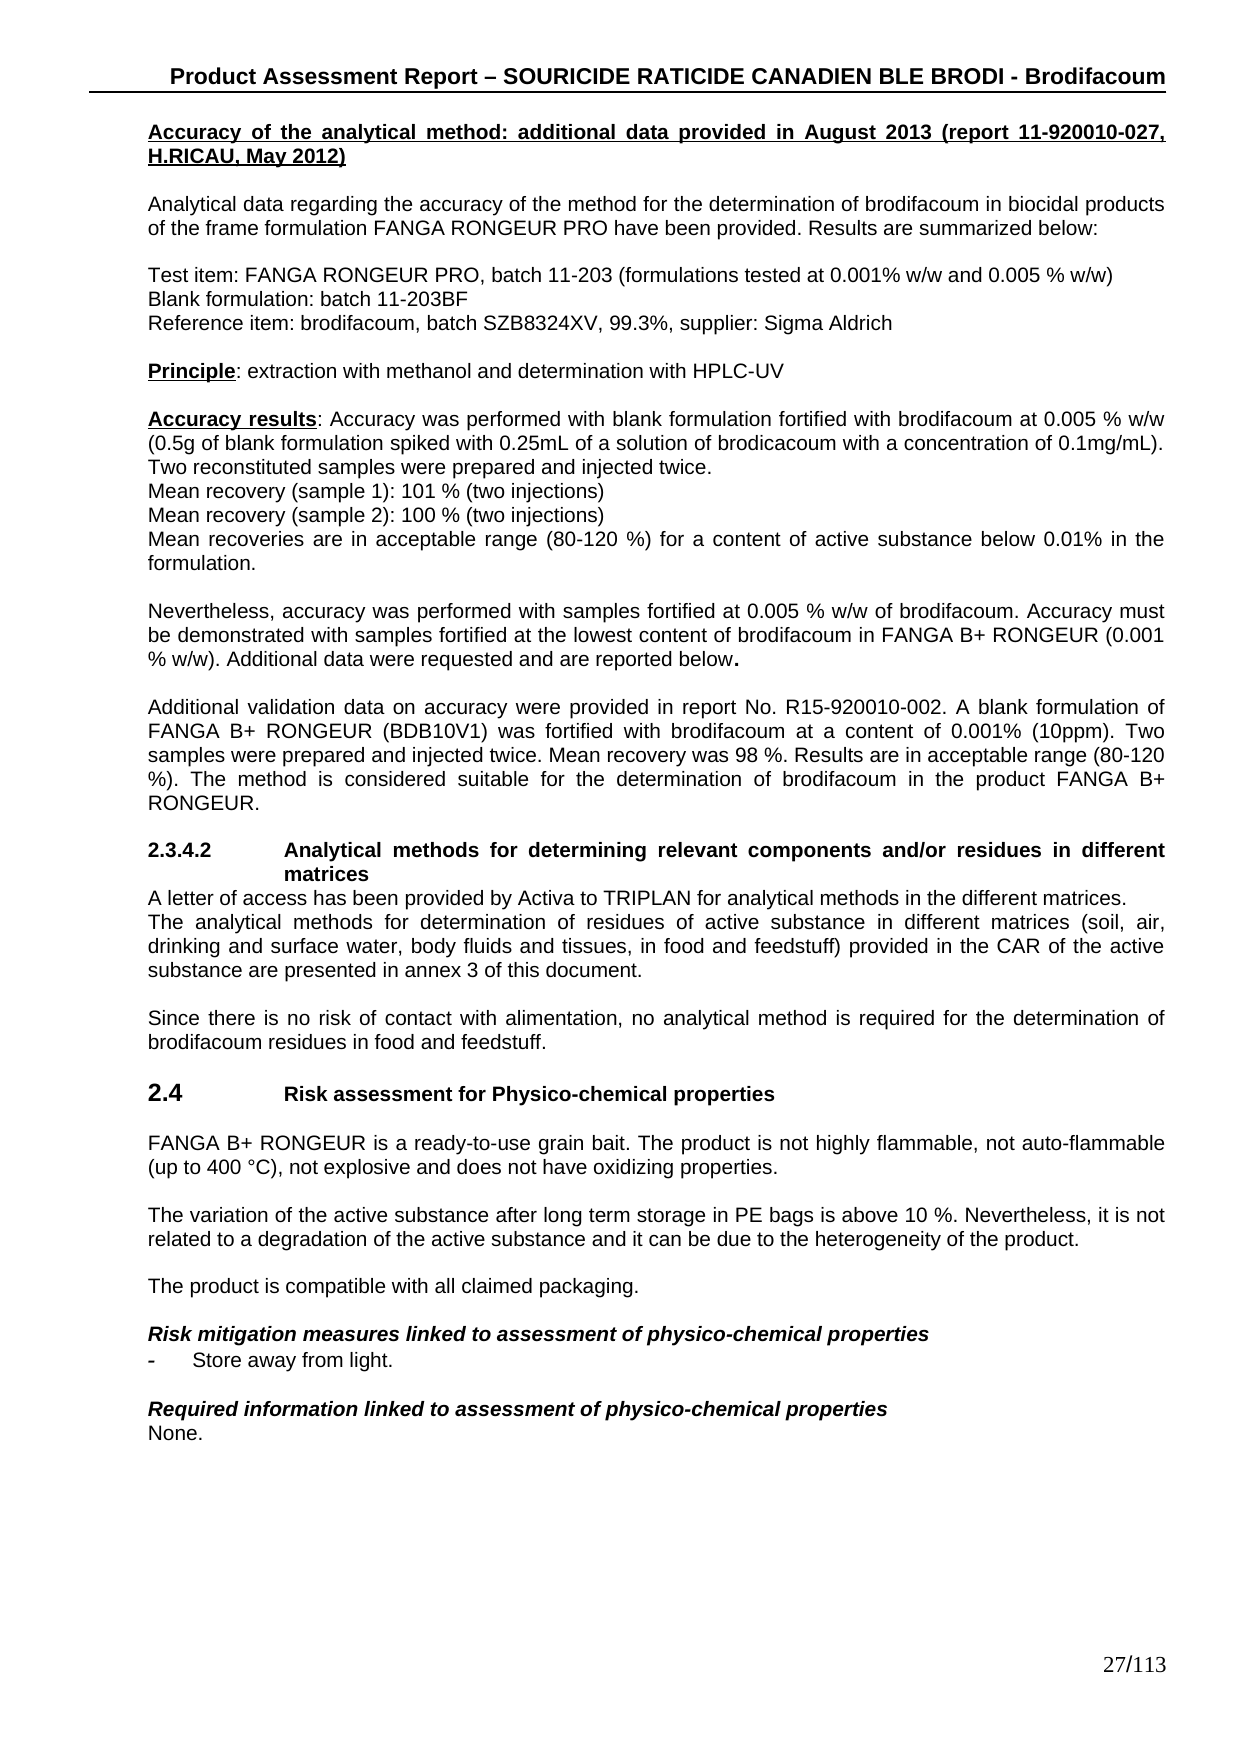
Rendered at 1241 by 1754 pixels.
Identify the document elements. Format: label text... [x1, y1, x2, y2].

text FANGA B+ RONGEUR is a ready-to-use grain bait. The product is not highly flammable, not auto-flammable (up to 400 °C), not explosive and does not have oxidizing properties. [148, 1131, 1166, 1178]
subtitle Analytical methods for determining relevant components and/or residues in different matrices [148, 838, 1166, 886]
text The variation of the active substance after long term storage in PE bags is above 10 %. Nevertheless, it is not related to a degradation of the active substance and it can be due to the heterogeneity of the product. [148, 1202, 1166, 1250]
subtitle Risk assessment for Physico-chemical properties [148, 1078, 1166, 1107]
text Nevertheless, accuracy was performed with samples fortified at 0.005 % w/w of brodifacoum. Accuracy must be demonstrated with samples fortified at the lowest content of brodifacoum in FANGA B+ RONGEUR (0.001 % w/w). Additional data were requested and are reported below. [148, 599, 1166, 671]
text The analytical methods for determination of residues of active substance in different matrices (soil, air, drinking and surface water, body fluids and tissues, in food and feedstuff) provided in the CAR of the active substance are presented in annex 3 of this document. [148, 910, 1166, 982]
text Blank formulation: batch 11-203BF [148, 287, 1166, 311]
text Analytical data regarding the accuracy of the method for the determination of brodifacoum in biocidal products of the frame formulation FANGA RONGEUR PRO have been provided. Results are summarized below: [148, 191, 1166, 239]
text None. [148, 1420, 1166, 1444]
text Test item: FANGA RONGEUR PRO, batch 11-203 (formulations tested at 0.001% w/w and 0.005 % w/w) [148, 263, 1166, 287]
text Risk mitigation measures linked to assessment of physico-chemical properties [148, 1322, 1166, 1346]
text Required information linked to assessment of physico-chemical properties [148, 1396, 1166, 1420]
text Reference item: brodifacoum, batch SZB8324XV, 99.3%, supplier: Sigma Aldrich [148, 311, 1166, 335]
text A letter of access has been provided by Activa to TRIPLAN for analytical methods in the different matrices. [148, 886, 1166, 910]
text Accuracy results: Accuracy was performed with blank formulation fortified with brodifacoum at 0.005 % w/w (0.5g of blank formulation spiked with 0.25mL of a solution of brodicacoum with a concentration of 0.1mg/mL). Two reconstituted samples were prepared and injected twice. [148, 407, 1166, 479]
text Mean recovery (sample 2): 100 % (two injections) [148, 503, 1166, 527]
text Principle: extraction with methanol and determination with HPLC-UV [148, 359, 1166, 383]
text Mean recovery (sample 1): 101 % (two injections) [148, 479, 1166, 503]
text Additional validation data on accuracy were provided in report No. R15-920010-002. A blank formulation of FANGA B+ RONGEUR (BDB10V1) was fortified with brodifacoum at a content of 0.001% (10ppm). Two samples were prepared and injected twice. Mean recovery was 98 %. Results are in acceptable range (80-120 %). The method is considered suitable for the determination of brodifacoum in the product FANGA B+ RONGEUR. [148, 694, 1166, 814]
text The product is compatible with all claimed packaging. [148, 1274, 1166, 1298]
text Since there is no risk of contact with alimentation, no analytical method is required for the determination of brodifacoum residues in food and feedstuff. [148, 1006, 1166, 1054]
text Accuracy of the analytical method: additional data provided in August 2013 (report 11-920010-027, H.RICAU, May 2012) [148, 119, 1166, 141]
text Accuracy of the analytical method: additional data provided in August 2013 (report 11-920010-027, H.RICAU, May 2012) [148, 142, 1166, 167]
list Store away from light. [148, 1346, 1166, 1372]
text Mean recoveries are in acceptable range (80-120 %) for a content of active substance below 0.01% in the formulation. [148, 527, 1166, 575]
